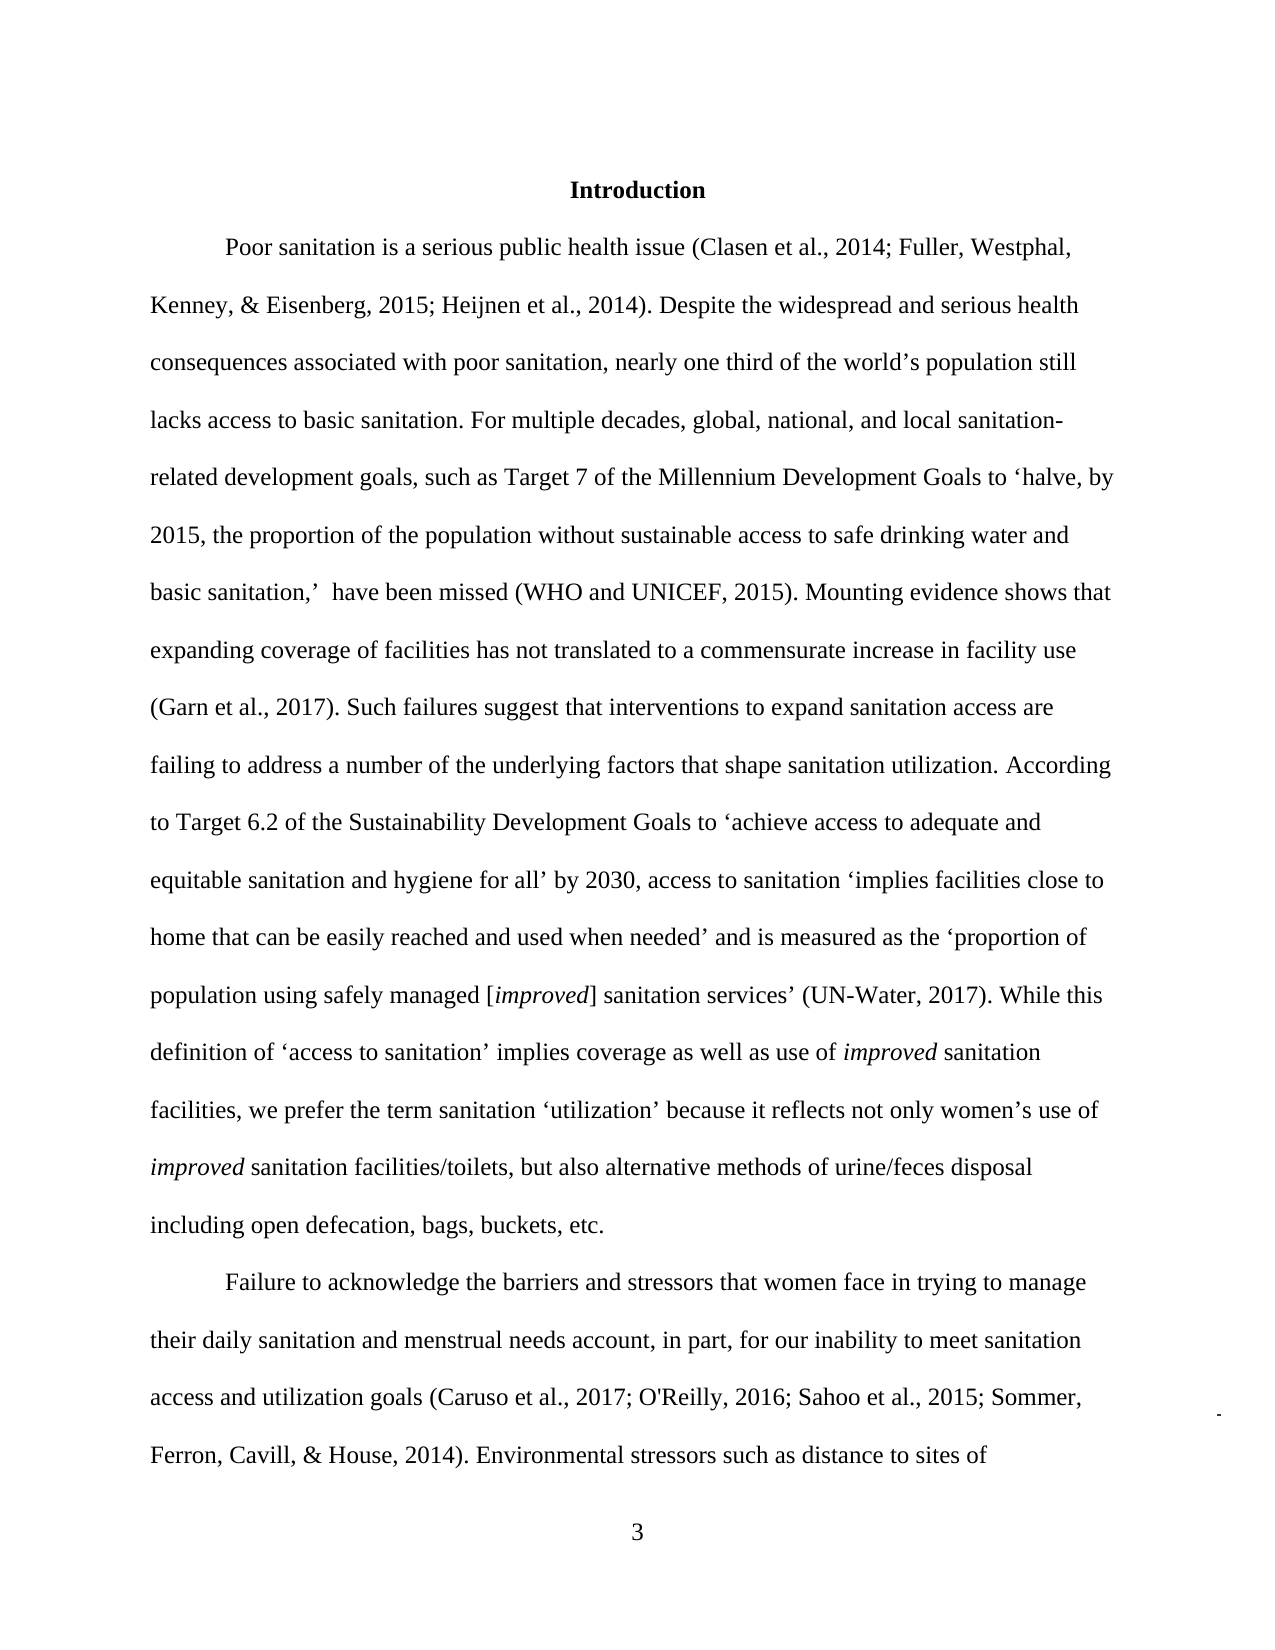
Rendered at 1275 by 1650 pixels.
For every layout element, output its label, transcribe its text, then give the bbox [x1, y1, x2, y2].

text Poor sanitation is a serious public health issue (Clasen et al., 2014; Fuller, Westphal, Kenney, & Eisenberg, 2015; Heijnen et al., 2014). Despite the widespread and serious health consequences associated with poor sanitation, nearly one third of the world’s population still lacks access to basic sanitation. For multiple decades, global, national, and local sanitation-related development goals, such as Target 7 of the Millennium Development Goals to ‘halve, by 2015, the proportion of the population without sustainable access to safe drinking water and basic sanitation,’ have been missed (WHO and UNICEF, 2015). Mounting evidence shows that expanding coverage of facilities has not translated to a commensurate increase in facility use (Garn et al., 2017). Such failures suggest that interventions to expand sanitation access are failing to address a number of the underlying factors that shape sanitation utilization. According to Target 6.2 of the Sustainability Development Goals to ‘achieve access to adequate and equitable sanitation and hygiene for all’ by 2030, access to sanitation ‘implies facilities close to home that can be easily reached and used when needed’ and is measured as the ‘proportion of population using safely managed [improved] sanitation services’ (UN-Water, 2017). While this definition of ‘access to sanitation’ implies coverage as well as use of improved sanitation facilities, we prefer the term sanitation ‘utilization’ because it reflects not only women’s use of improved sanitation facilities/toilets, but also alternative methods of urine/feces disposal including open defecation, bags, buckets, etc. [150, 232, 1125, 1239]
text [150, 1267, 1125, 1469]
subtitle Introduction [150, 175, 1125, 204]
